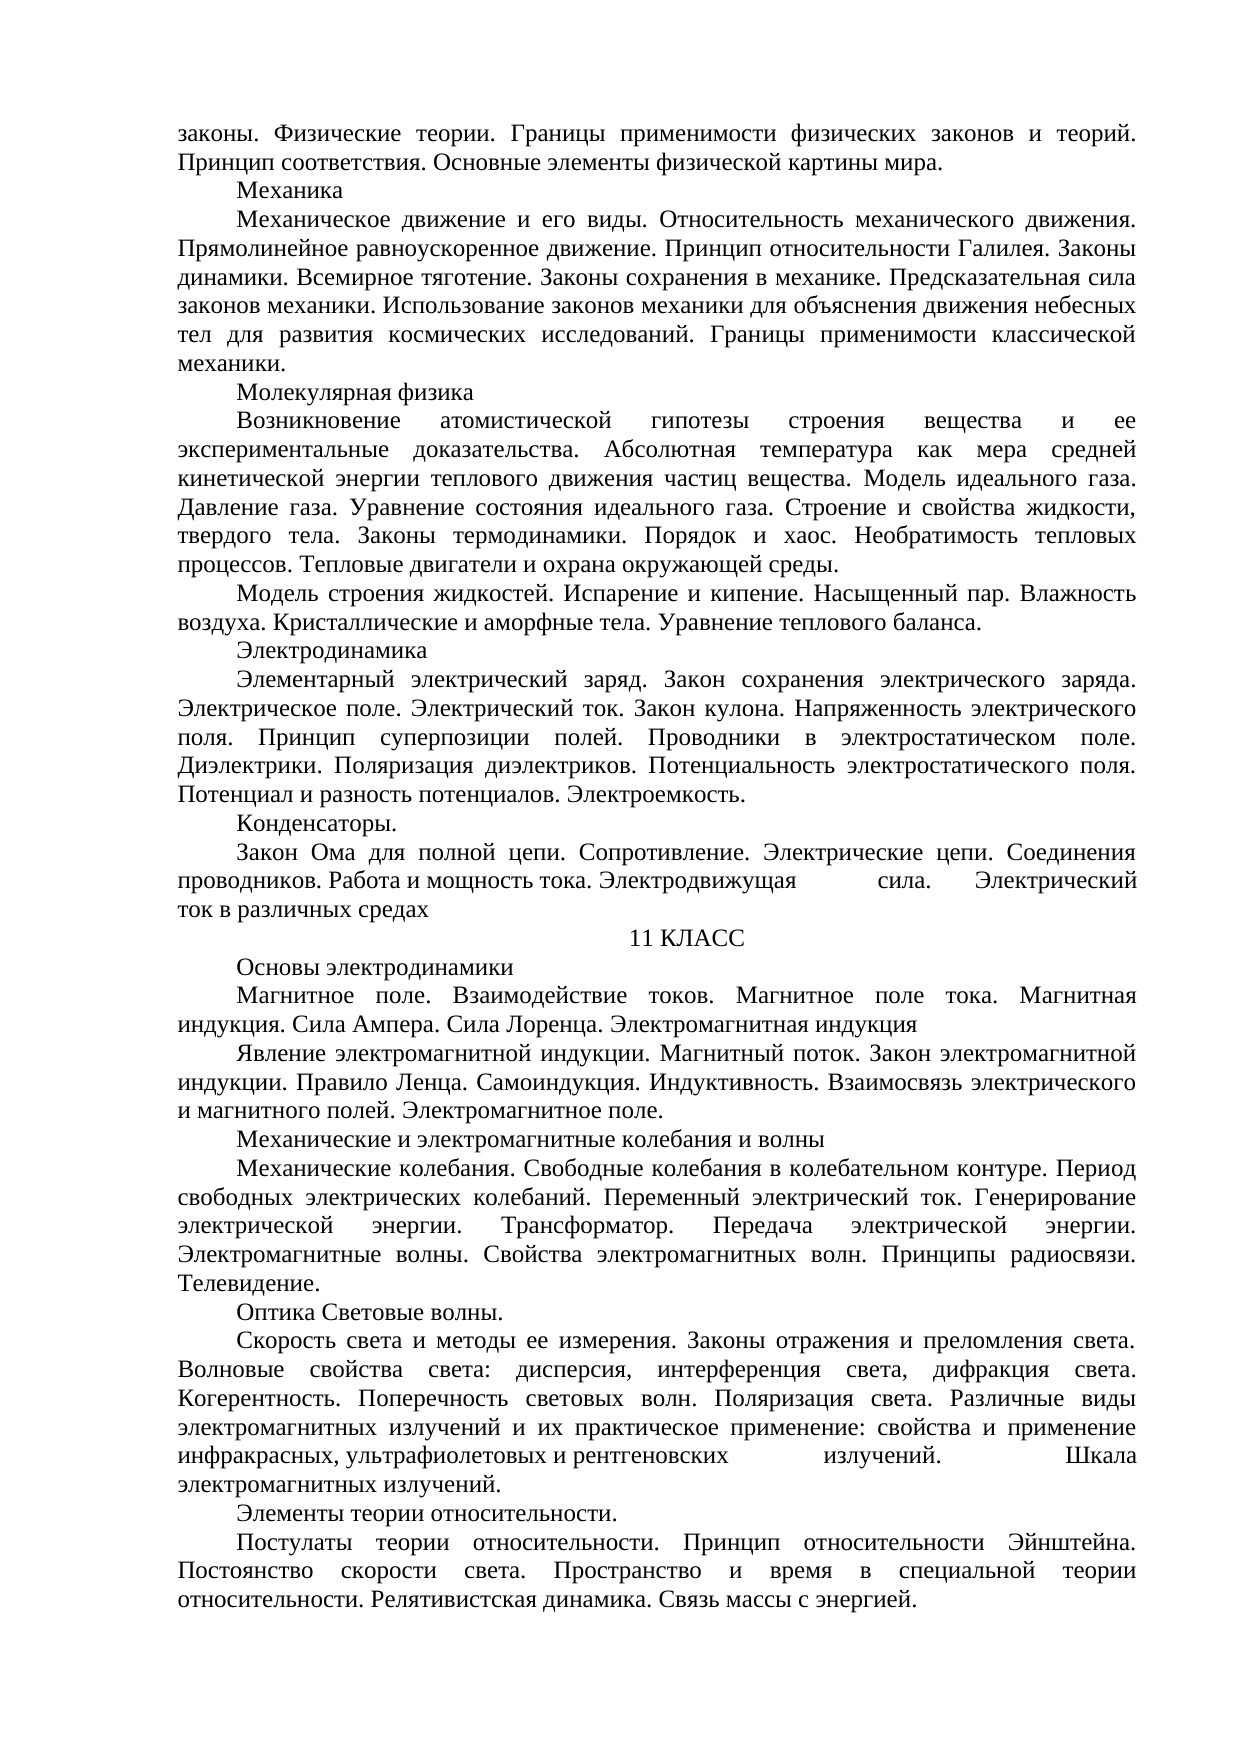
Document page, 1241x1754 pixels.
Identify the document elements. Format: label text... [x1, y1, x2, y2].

text 11 КЛАСС [177, 923, 1137, 952]
text Модель строения жидкостей. Испарение и кипение. Насыщенный пар. Влажность воздуха. Кристаллические и аморфные тела. Уравнение теплового баланса. [177, 578, 1137, 636]
text Элементы теории относительности. [177, 1498, 1137, 1527]
text Магнитное поле. Взаимодействие токов. Магнитное поле тока. Магнитная индукция. Сила Ампера. Сила Лоренца. Электромагнитная индукция [177, 981, 1137, 1038]
text Закон Ома для полной цепи. Сопротивление. Электрические цепи. Соединения проводников. Работа и мощность тока. Электродвижущая сила. Электрический ток в различных средах [177, 837, 1137, 923]
text Элементарный электрический заряд. Закон сохранения электрического заряда. Электрическое поле. Электрический ток. Закон кулона. Напряженность электрического поля. Принцип суперпозиции полей. Проводники в электростатическом поле. Диэлектрики. Поляризация диэлектриков. Потенциальность электростатического поля. Потенциал и разность потенциалов. Электроемкость. [177, 664, 1137, 808]
text Конденсаторы. [177, 808, 1137, 837]
text Молекулярная физика [177, 377, 1137, 406]
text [177, 118, 1137, 176]
text Постулаты теории относительности. Принцип относительности Эйнштейна. Постоянство скорости света. Пространство и время в специальной теории относительности. Релятивистская динамика. Связь массы с энергией. [177, 1527, 1137, 1613]
text Механическое движение и его виды. Относительность механического движения. Прямолинейное равноускоренное движение. Принцип относительности Галилея. Законы динамики. Всемирное тяготение. Законы сохранения в механике. Предсказательная сила законов механики. Использование законов механики для объяснения движения небесных тел для развития космических исследований. Границы применимости классической механики. [177, 204, 1137, 377]
text Механические колебания. Свободные колебания в колебательном контуре. Период свободных электрических колебаний. Переменный электрический ток. Генерирование электрической энергии. Трансформатор. Передача электрической энергии. Электромагнитные волны. Свойства электромагнитных волн. Принципы радиосвязи. Телевидение. [177, 1153, 1137, 1297]
text Основы электродинамики [177, 952, 1137, 981]
text Механические и электромагнитные колебания и волны [177, 1124, 1137, 1153]
text Возникновение атомистической гипотезы строения вещества и ее экспериментальные доказательства. Абсолютная температура как мера средней кинетической энергии теплового движения частиц вещества. Модель идеального газа. Давление газа. Уравнение состояния идеального газа. Строение и свойства жидкости, твердого тела. Законы термодинамики. Порядок и хаос. Необратимость тепловых процессов. Тепловые двигатели и охрана окружающей среды. [177, 406, 1137, 578]
text Оптика Световые волны. [177, 1297, 1137, 1326]
text Скорость света и методы ее измерения. Законы отражения и преломления света. Волновые свойства света: дисперсия, интерференция света, дифракция света. Когерентность. Поперечность световых волн. Поляризация света. Различные виды электромагнитных излучений и их практическое применение: свойства и применение инфракрасных, ультрафиолетовых и рентгеновских излучений. Шкала электромагнитных излучений. [177, 1326, 1137, 1498]
text Механика [177, 176, 1137, 204]
text Электродинамика [177, 636, 1137, 664]
text Явление электромагнитной индукции. Магнитный поток. Закон электромагнитной индукции. Правило Ленца. Самоиндукция. Индуктивность. Взаимосвязь электрического и магнитного полей. Электромагнитное поле. [177, 1038, 1137, 1124]
